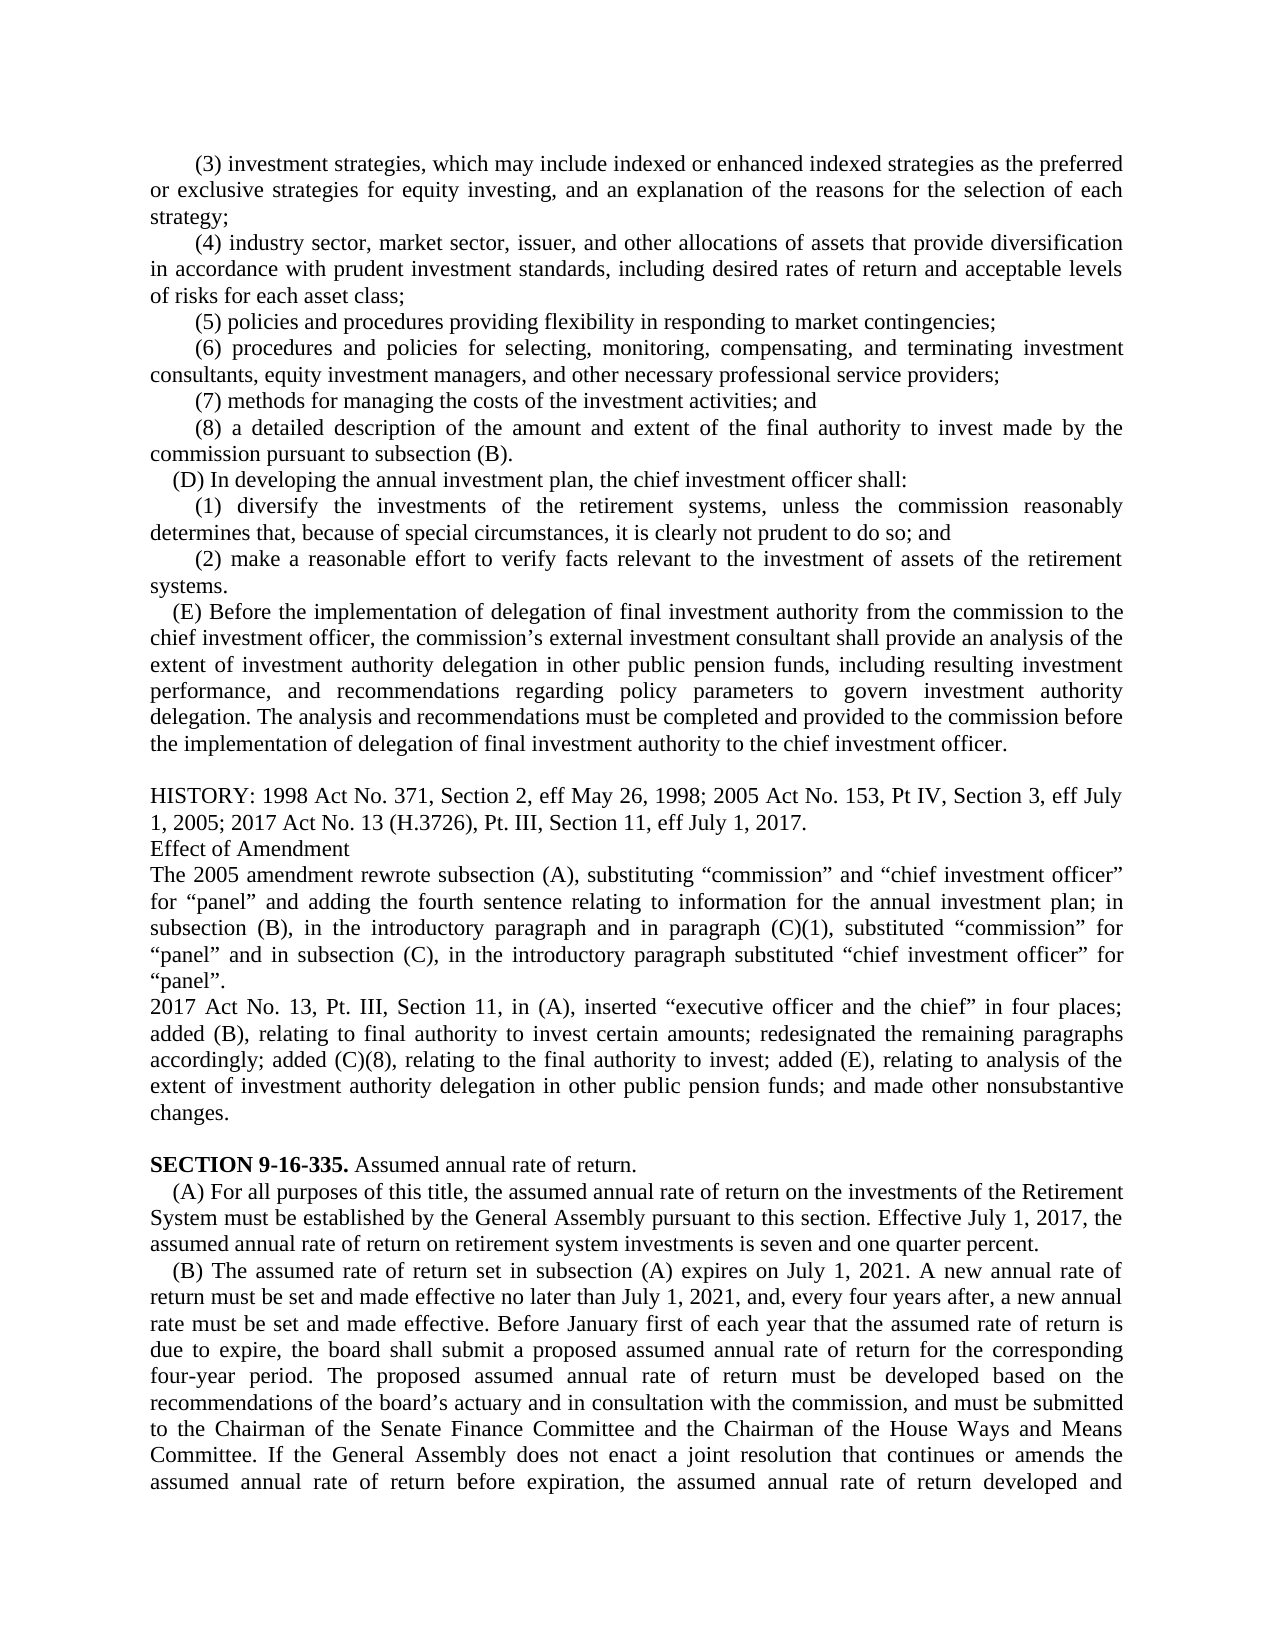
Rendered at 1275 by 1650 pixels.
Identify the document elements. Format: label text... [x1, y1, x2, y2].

text (7) methods for managing the costs of the investment activities; and [150, 387, 1125, 413]
text (4) industry sector, market sector, issuer, and other allocations of assets that provide diversification in accordance with prudent investment standards, including desired rates of return and acceptable levels of risks for each asset class; [150, 229, 1125, 308]
text (2) make a reasonable effort to verify facts relevant to the investment of assets of the retirement systems. [150, 545, 1125, 598]
text (1) diversify the investments of the retirement systems, unless the commission reasonably determines that, because of special circumstances, it is clearly not prudent to do so; and [150, 493, 1125, 545]
text (D) In developing the annual investment plan, the chief investment officer shall: [150, 466, 1125, 493]
text (3) investment strategies, which may include indexed or enhanced indexed strategies as the preferred or exclusive strategies for equity investing, and an explanation of the reasons for the selection of each strategy; [150, 150, 1125, 229]
text 2017 Act No. 13, Pt. III, Section 11, in (A), inserted “executive officer and the chief” in four places; added (B), relating to final authority to invest certain amounts; redesignated the remaining paragraphs accordingly; added (C)(8), relating to the final authority to invest; added (E), relating to analysis of the extent of investment authority delegation in other public pension funds; and made other nonsubstantive changes. [150, 993, 1125, 1125]
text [150, 1257, 1125, 1494]
text (5) policies and procedures providing flexibility in responding to market contingencies; [150, 308, 1125, 334]
text (6) procedures and policies for selecting, monitoring, compensating, and terminating investment consultants, equity investment managers, and other necessary professional service providers; [150, 334, 1125, 387]
text The 2005 amendment rewrote subsection (A), substituting “commission” and “chief investment officer” for “panel” and adding the fourth sentence relating to information for the annual investment plan; in subsection (B), in the introductory paragraph and in paragraph (C)(1), substituted “commission” for “panel” and in subsection (C), in the introductory paragraph substituted “chief investment officer” for “panel”. [150, 862, 1125, 993]
text Effect of Amendment [150, 835, 1125, 862]
text (A) For all purposes of this title, the assumed annual rate of return on the investments of the Retirement System must be established by the General Assembly pursuant to this section. Effective July 1, 2017, the assumed annual rate of return on retirement system investments is seven and one quarter percent. [150, 1178, 1125, 1257]
text HISTORY: 1998 Act No. 371, Section 2, eff May 26, 1998; 2005 Act No. 153, Pt IV, Section 3, eff July 1, 2005; 2017 Act No. 13 (H.3726), Pt. III, Section 11, eff July 1, 2017. [150, 782, 1125, 835]
text (E) Before the implementation of delegation of final investment authority from the commission to the chief investment officer, the commission’s external investment consultant shall provide an analysis of the extent of investment authority delegation in other public pension funds, including resulting investment performance, and recommendations regarding policy parameters to govern investment authority delegation. The analysis and recommendations must be completed and provided to the commission before the implementation of delegation of final investment authority to the chief investment officer. [150, 598, 1125, 756]
text (8) a detailed description of the amount and extent of the final authority to invest made by the commission pursuant to subsection (B). [150, 413, 1125, 466]
text SECTION 9-16-335. Assumed annual rate of return. [150, 1151, 1125, 1178]
